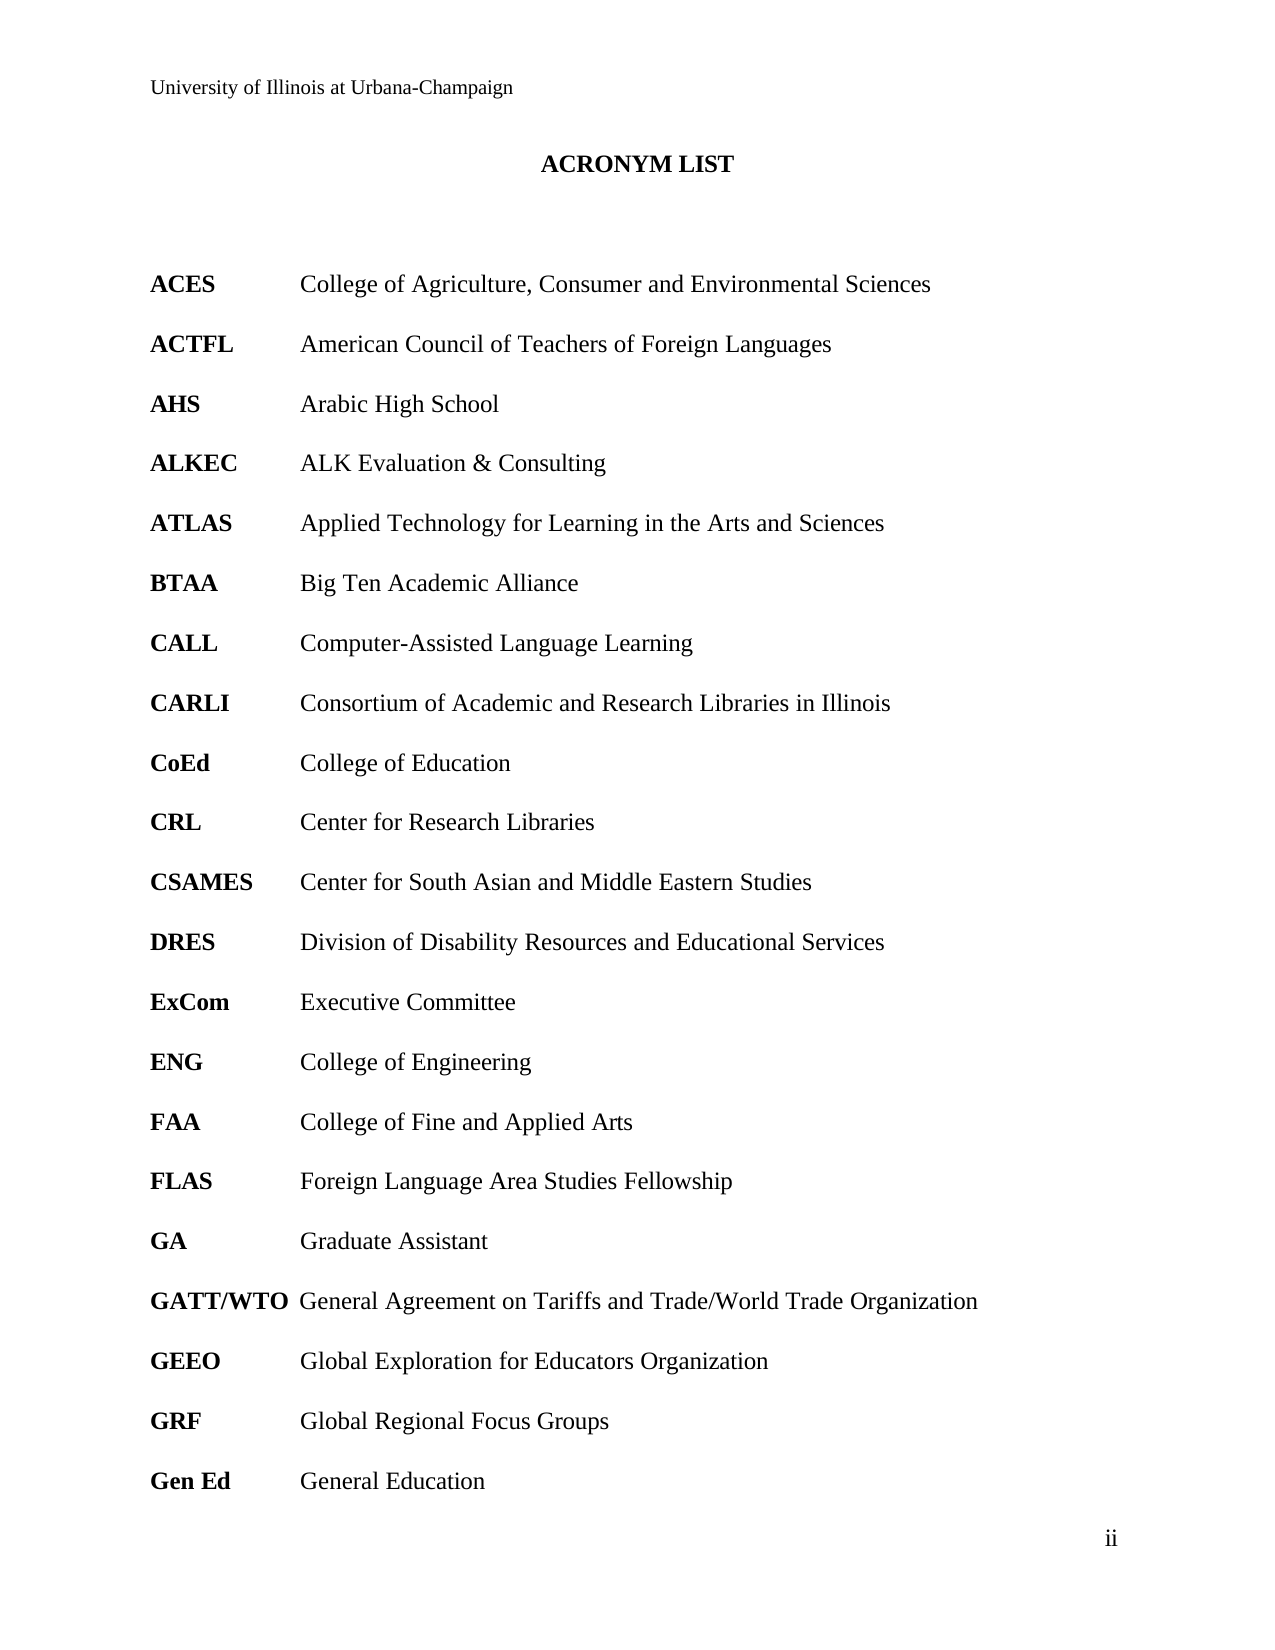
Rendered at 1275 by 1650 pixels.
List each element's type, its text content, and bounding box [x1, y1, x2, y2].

text DRES Division of Disability Resources and Educational Services [150, 927, 1208, 956]
text ExCom Executive Committee [150, 987, 1208, 1016]
text CoEd College of Education [150, 748, 1208, 776]
text GRF Global Regional Focus Groups [150, 1406, 1208, 1434]
text FAA College of Fine and Applied Arts [150, 1107, 1208, 1136]
text CSAMES Center for South Asian and Middle Eastern Studies [150, 867, 1208, 896]
text ALKEC ALK Evaluation & Consulting [150, 448, 1208, 477]
subtitle ACRONYM LIST [486, 149, 789, 178]
text BTAA Big Ten Academic Alliance [150, 568, 1208, 597]
text FLAS Foreign Language Area Studies Fellowship [150, 1166, 1208, 1195]
text ATLAS Applied Technology for Learning in the Arts and Sciences [150, 508, 1208, 537]
text CARLI Consortium of Academic and Research Libraries in Illinois [150, 688, 1208, 716]
text GA Graduate Assistant [150, 1226, 1208, 1255]
text AHS Arabic High School [150, 389, 1208, 417]
text CALL Computer-Assisted Language Learning [150, 628, 1208, 657]
text GATT/WTO General Agreement on Tariffs and Trade/World Trade Organization [150, 1286, 1208, 1315]
text Gen Ed General Education [150, 1466, 1208, 1494]
text ACTFL American Council of Teachers of Foreign Languages [150, 329, 1208, 357]
text CRL Center for Research Libraries [150, 807, 1208, 836]
text GEEO Global Exploration for Educators Organization [150, 1346, 1208, 1375]
text ENG College of Engineering [150, 1047, 1208, 1076]
text ACES College of Agriculture, Consumer and Environmental Sciences [150, 269, 1208, 298]
